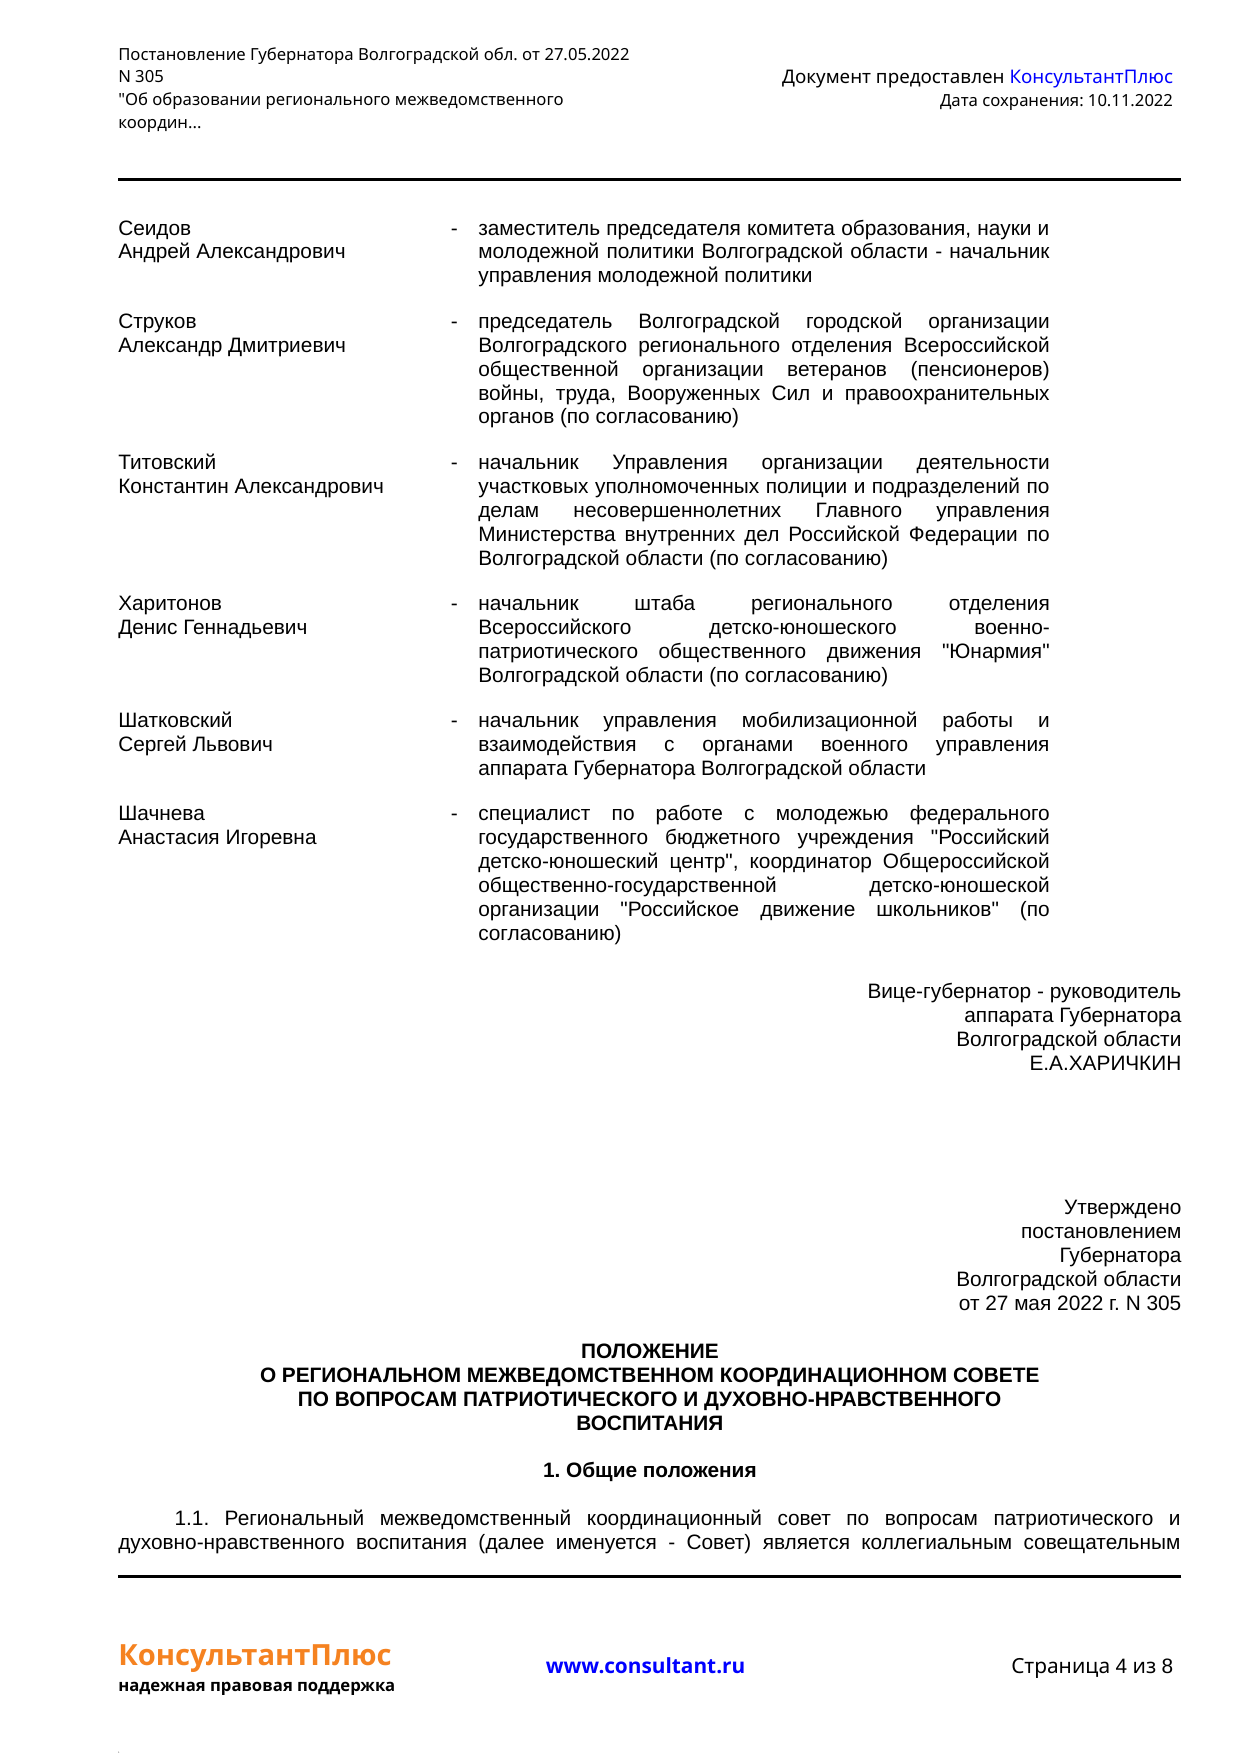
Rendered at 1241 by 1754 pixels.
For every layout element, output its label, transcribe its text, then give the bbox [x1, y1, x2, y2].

table_cell председатель Волгоградской городской организации Волгоградского регионального отделения Всероссийской общественной организации ветеранов (пенсионеров) войны, труда, Вооруженных Сил и правоохранительных органов (по согласованию) [472, 298, 1056, 439]
table_cell - [436, 580, 472, 697]
title ВОСПИТАНИЯ [118, 1410, 1181, 1434]
table_cell специалист по работе с молодежью федерального государственного бюджетного учреждения "Российский детско-юношеский центр", координатор Общероссийской общественно-государственной детско-юношеской организации "Российское движение школьников" (по согласованию) [472, 790, 1056, 955]
text от 27 мая 2022 г. N 305 [118, 1291, 1181, 1314]
table_cell начальник Управления организации деятельности участковых уполномоченных полиции и подразделений по делам несовершеннолетних Главного управления Министерства внутренних дел Российской Федерации по Волгоградской области (по согласованию) [472, 439, 1056, 580]
table_cell Сеидов Андрей Александрович [112, 205, 436, 298]
title 1. Общие положения [118, 1458, 1181, 1482]
table_cell Титовский Константин Александрович [112, 439, 436, 580]
text аппарата Губернатора [118, 1003, 1181, 1027]
text постановлением [118, 1219, 1181, 1243]
table_cell - [436, 205, 472, 298]
table_cell - [436, 298, 472, 439]
table_cell - [436, 697, 472, 790]
text Е.А.ХАРИЧКИН [118, 1051, 1181, 1075]
table_cell Шатковский Сергей Львович [112, 697, 436, 790]
title ПО ВОПРОСАМ ПАТРИОТИЧЕСКОГО И ДУХОВНО-НРАВСТВЕННОГО [118, 1386, 1181, 1410]
title ПОЛОЖЕНИЕ [118, 1338, 1181, 1362]
table_cell Шачнева Анастасия Игоревна [112, 790, 436, 955]
table_cell - [436, 439, 472, 580]
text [118, 1506, 1181, 1554]
table_cell Харитонов Денис Геннадьевич [112, 580, 436, 697]
text Губернатора [118, 1243, 1181, 1267]
text Утверждено [118, 1195, 1181, 1219]
table_cell начальник штаба регионального отделения Всероссийского детско-юношеского военно-патриотического общественного движения "Юнармия" Волгоградской области (по согласованию) [472, 580, 1056, 697]
text Вице-губернатор - руководитель [118, 979, 1181, 1003]
text Волгоградской области [118, 1267, 1181, 1291]
table_cell Струков Александр Дмитриевич [112, 298, 436, 439]
table_cell заместитель председателя комитета образования, науки и молодежной политики Волгоградской области - начальник управления молодежной политики [472, 205, 1056, 298]
text Волгоградской области [118, 1027, 1181, 1051]
table_cell - [436, 790, 472, 955]
table_cell начальник управления мобилизационной работы и взаимодействия с органами военного управления аппарата Губернатора Волгоградской области [472, 697, 1056, 790]
title О РЕГИОНАЛЬНОМ МЕЖВЕДОМСТВЕННОМ КООРДИНАЦИОННОМ СОВЕТЕ [118, 1362, 1181, 1386]
